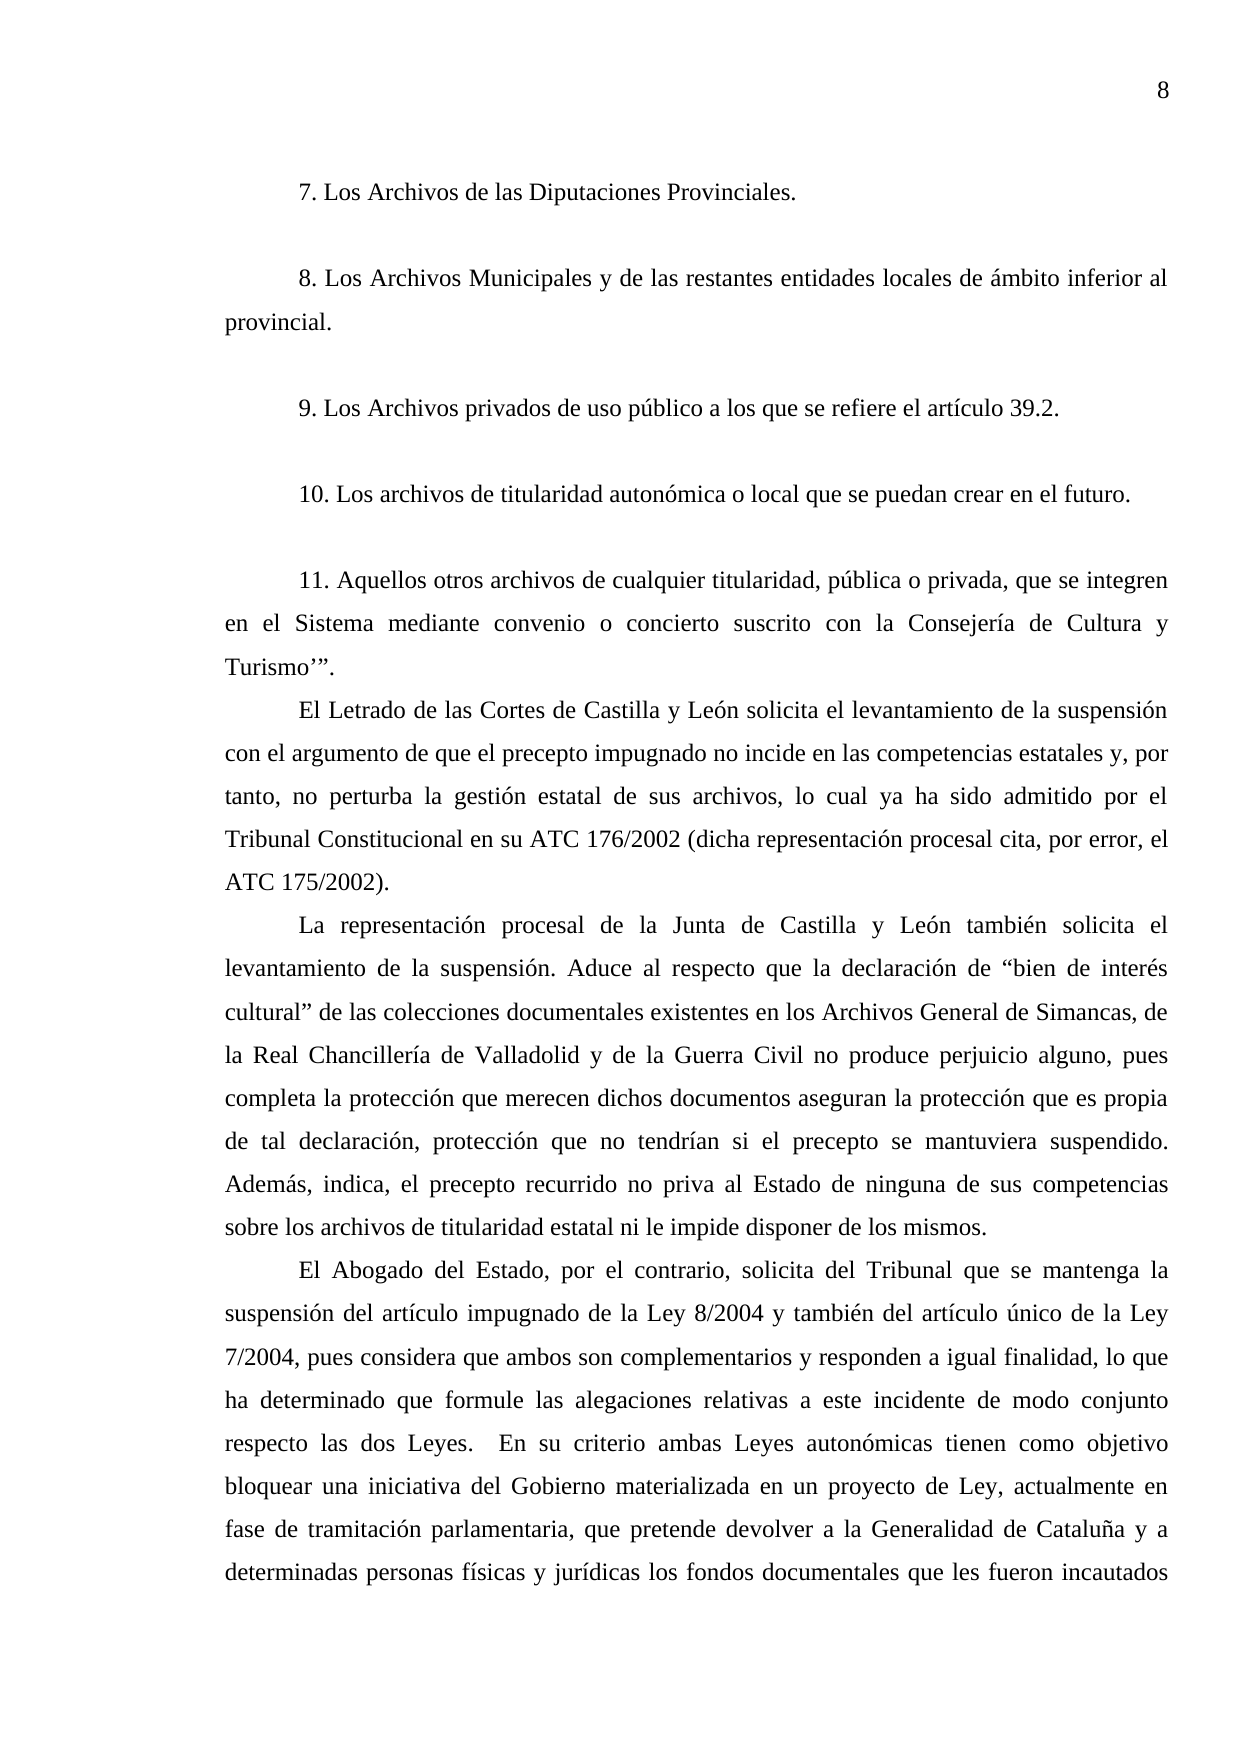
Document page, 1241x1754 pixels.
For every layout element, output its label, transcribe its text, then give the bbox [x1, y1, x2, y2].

text 9. Los Archivos privados de uso público a los que se refiere el artículo 39.2. [224, 393, 1169, 422]
text 10. Los archivos de titularidad autonómica o local que se puedan crear en el futuro. [224, 479, 1169, 508]
text 7. Los Archivos de las Diputaciones Provinciales. [224, 177, 1169, 206]
text La representación procesal de la Junta de Castilla y León también solicita el levantamiento de la suspensión. Aduce al respecto que la declaración de “bien de interés cultural” de las colecciones documentales existentes en los Archivos General de Simancas, de la Real Chancillería de Valladolid y de la Guerra Civil no produce perjuicio alguno, pues completa la protección que merecen dichos documentos aseguran la protección que es propia de tal declaración, protección que no tendrían si el precepto se mantuviera suspendido. Además, indica, el precepto recurrido no priva al Estado de ninguna de sus competencias sobre los archivos de titularidad estatal ni le impide disponer de los mismos. [224, 910, 1169, 1241]
text 11. Aquellos otros archivos de cualquier titularidad, pública o privada, que se integren en el Sistema mediante convenio o concierto suscrito con la Consejería de Cultura y Turismo’”. [224, 565, 1169, 680]
text El Letrado de las Cortes de Castilla y León solicita el levantamiento de la suspensión con el argumento de que el precepto impugnado no incide en las competencias estatales y, por tanto, no perturba la gestión estatal de sus archivos, lo cual ya ha sido admitido por el Tribunal Constitucional en su ATC 176/2002 (dicha representación procesal cita, por error, el ATC 175/2002). [224, 695, 1169, 896]
text 8. Los Archivos Municipales y de las restantes entidades locales de ámbito inferior al provincial. [224, 263, 1169, 335]
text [224, 1255, 1169, 1586]
